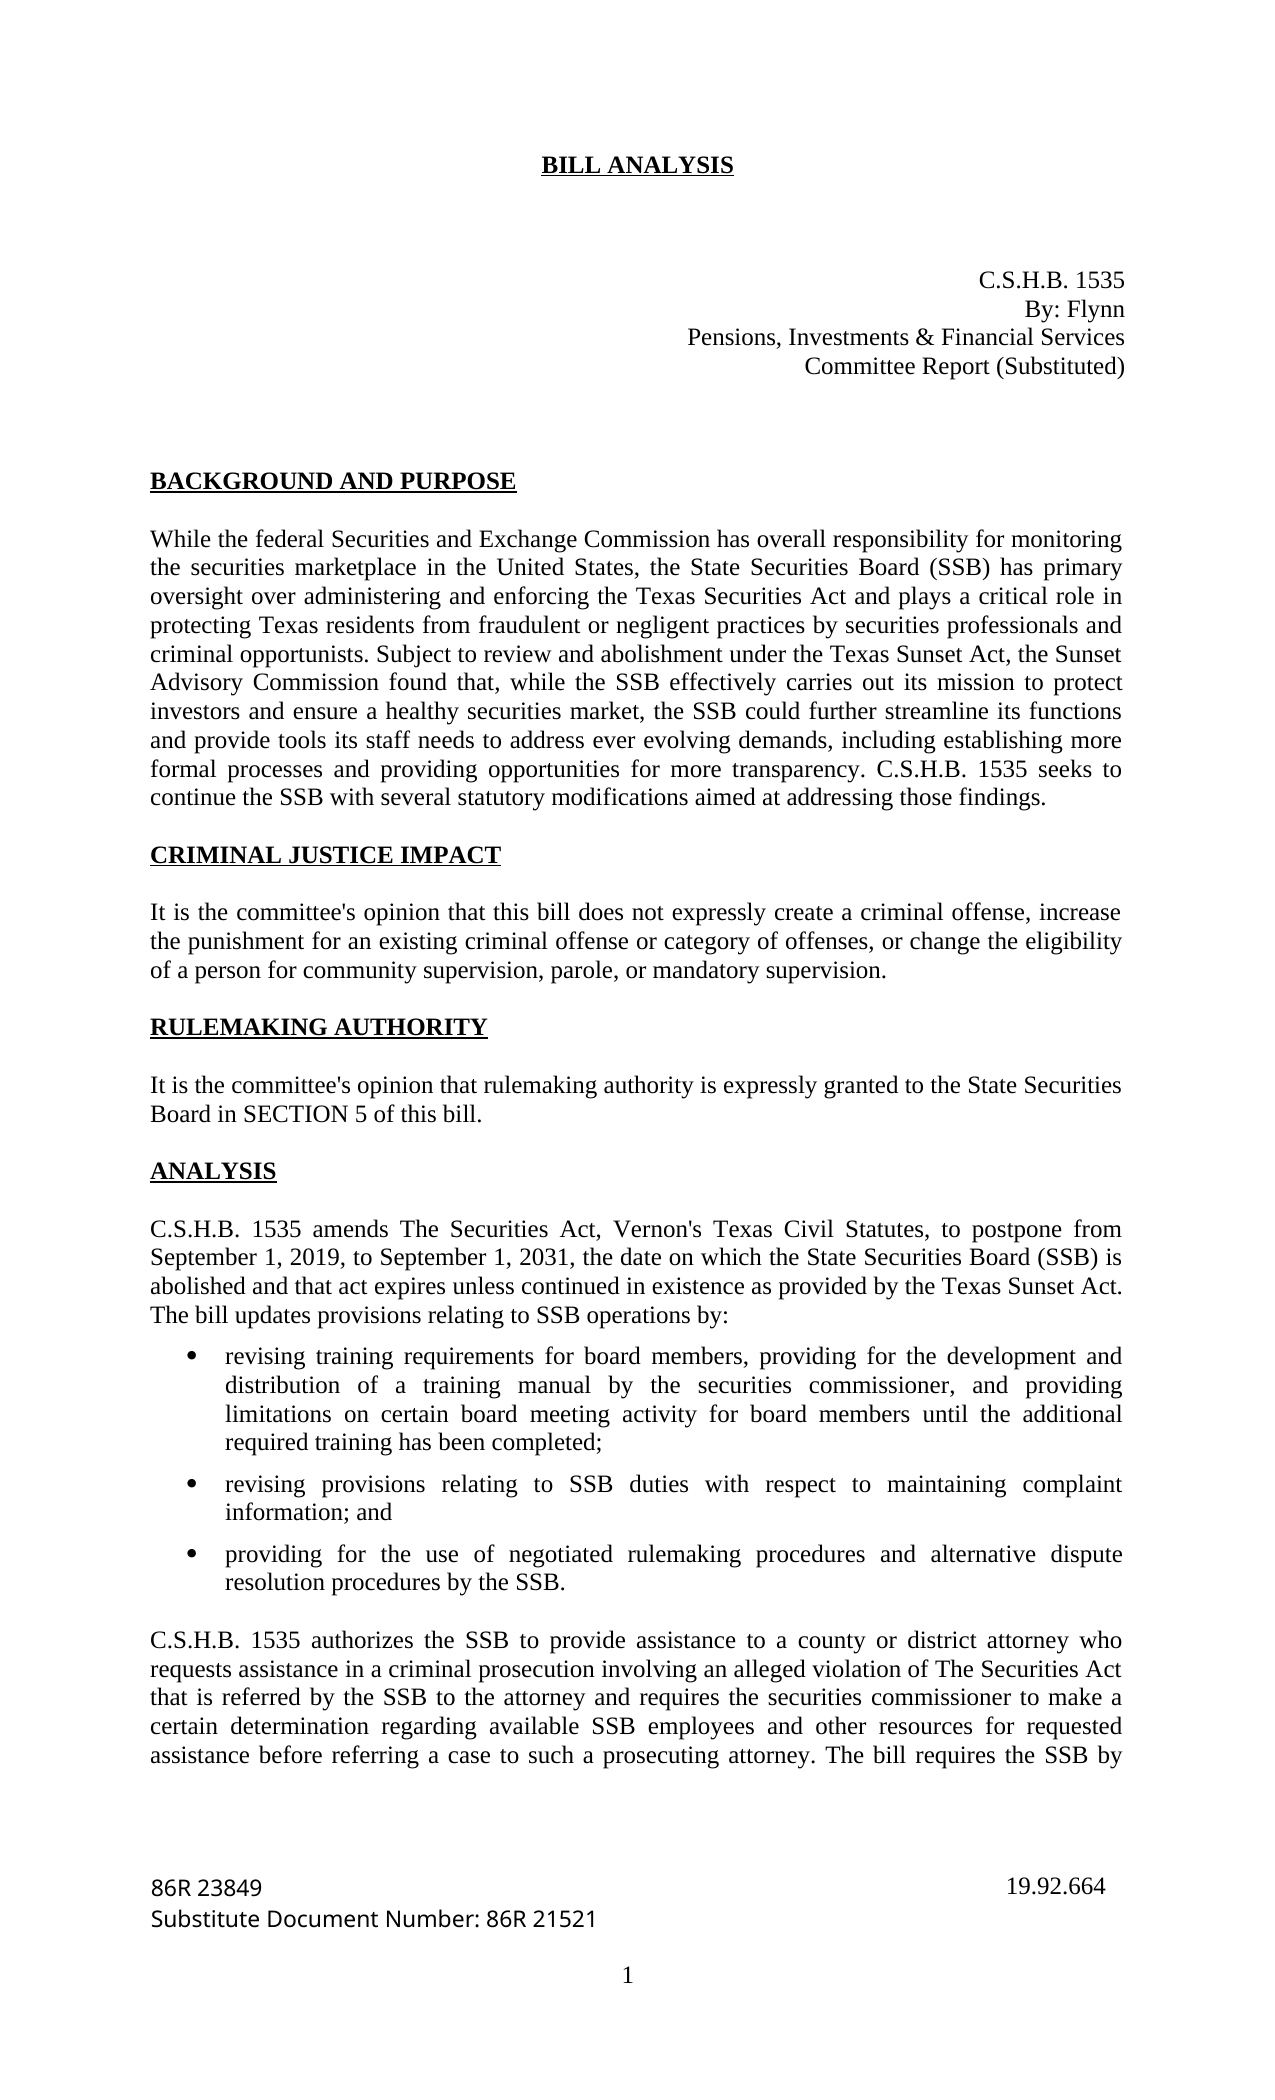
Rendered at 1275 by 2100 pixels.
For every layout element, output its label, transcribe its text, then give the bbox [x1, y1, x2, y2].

table_header BACKGROUND AND PURPOSE While the federal Securities and Exchange Commission has overall responsibility for monitoring the securities marketplace in the United States, the State Securities Board (SSB) has primary oversight over administering and enforcing the Texas Securities Act and plays a critical role in protecting Texas residents from fraudulent or negligent practices by securities professionals and criminal opportunists. Subject to review and abolishment under the Texas Sunset Act, the Sunset Advisory Commission found that, while the SSB effectively carries out its mission to protect investors and ensure a healthy securities market, the SSB could further streamline its functions and provide tools its staff needs to address ever evolving demands, including establishing more formal processes and providing opportunities for more transparency. C.S.H.B. 1535 seeks to continue the SSB with several statutory modifications aimed at addressing those findings. [138, 466, 1136, 840]
table_cell Committee Report (Substituted) [139, 351, 1136, 380]
table_cell CRIMINAL JUSTICE IMPACT It is the committee's opinion that this bill does not expressly create a criminal offense, increase the punishment for an existing criminal offense or category of offenses, or change the eligibility of a person for community supervision, parole, or mandatory supervision. [138, 840, 1136, 1012]
table_header BILL ANALYSIS [139, 150, 1136, 179]
table_cell By: Flynn [139, 294, 1136, 322]
table_cell Pensions, Investments & Financial Services [139, 323, 1136, 351]
table_header C.S.H.B. 1535 [139, 265, 1136, 294]
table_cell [138, 1156, 1136, 1769]
table_cell RULEMAKING AUTHORITY It is the committee's opinion that rulemaking authority is expressly granted to the State Securities Board in SECTION 5 of this bill. [138, 1013, 1136, 1156]
